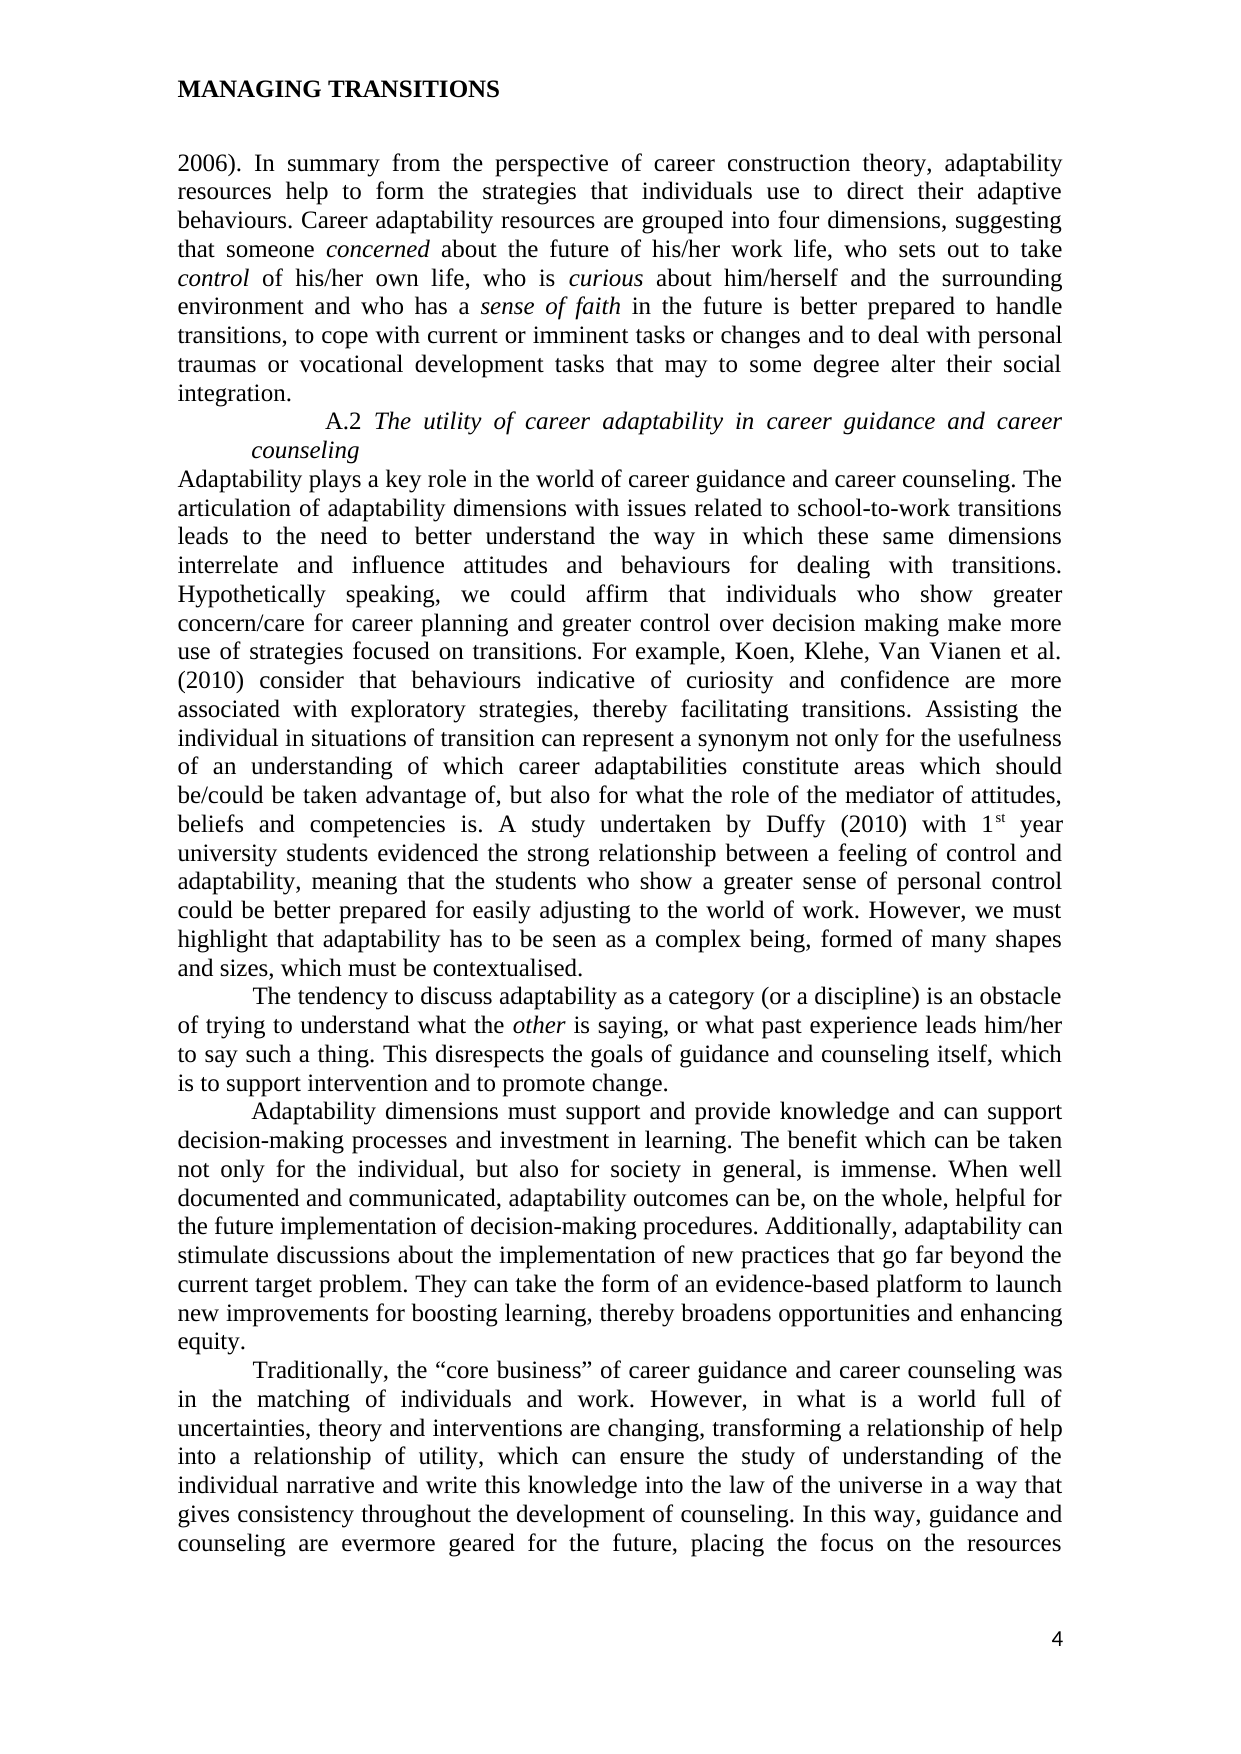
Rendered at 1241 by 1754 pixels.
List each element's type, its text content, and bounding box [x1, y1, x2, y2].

text Adaptability dimensions must support and provide knowledge and can support decision-making processes and investment in learning. The benefit which can be taken not only for the individual, but also for society in general, is immense. When well documented and communicated, adaptability outcomes can be, on the whole, helpful for the future implementation of decision-making procedures. Additionally, adaptability can stimulate discussions about the implementation of new practices that go far beyond the current target problem. They can take the form of an evidence-based platform to launch new improvements for boosting learning, thereby broadens opportunities and enhancing equity. [177, 1096, 1063, 1355]
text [177, 1355, 1063, 1556]
text The tendency to discuss adaptability as a category (or a discipline) is an obstacle of trying to understand what the other is saying, or what past experience leads him/her to say such a thing. This disrespects the goals of guidance and counseling itself, which is to support intervention and to promote change. [177, 981, 1063, 1096]
text Adaptability plays a key role in the world of career guidance and career counseling. The articulation of adaptability dimensions with issues related to school-to-work transitions leads to the need to better understand the way in which these same dimensions interrelate and influence attitudes and behaviours for dealing with transitions. Hypothetically speaking, we could affirm that individuals who show greater concern/care for career planning and greater control over decision making make more use of strategies focused on transitions. For example, Koen, Klehe, Van Vianen et al. (2010) consider that behaviours indicative of curiosity and confidence are more associated with exploratory strategies, thereby facilitating transitions. Assisting the individual in situations of transition can represent a synonym not only for the usefulness of an understanding of which career adaptabilities constitute areas which should be/could be taken advantage of, but also for what the role of the mediator of attitudes, beliefs and competencies is. A study undertaken by Duffy (2010) with 1st year university students evidenced the strong relationship between a feeling of control and adaptability, meaning that the students who show a greater sense of personal control could be better prepared for easily adjusting to the world of work. However, we must highlight that adaptability has to be seen as a complex being, formed of many shapes and sizes, which must be contextualised. [177, 464, 1063, 981]
text A.2 The utility of career adaptability in career guidance and career counseling [251, 406, 1063, 464]
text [177, 148, 1063, 406]
